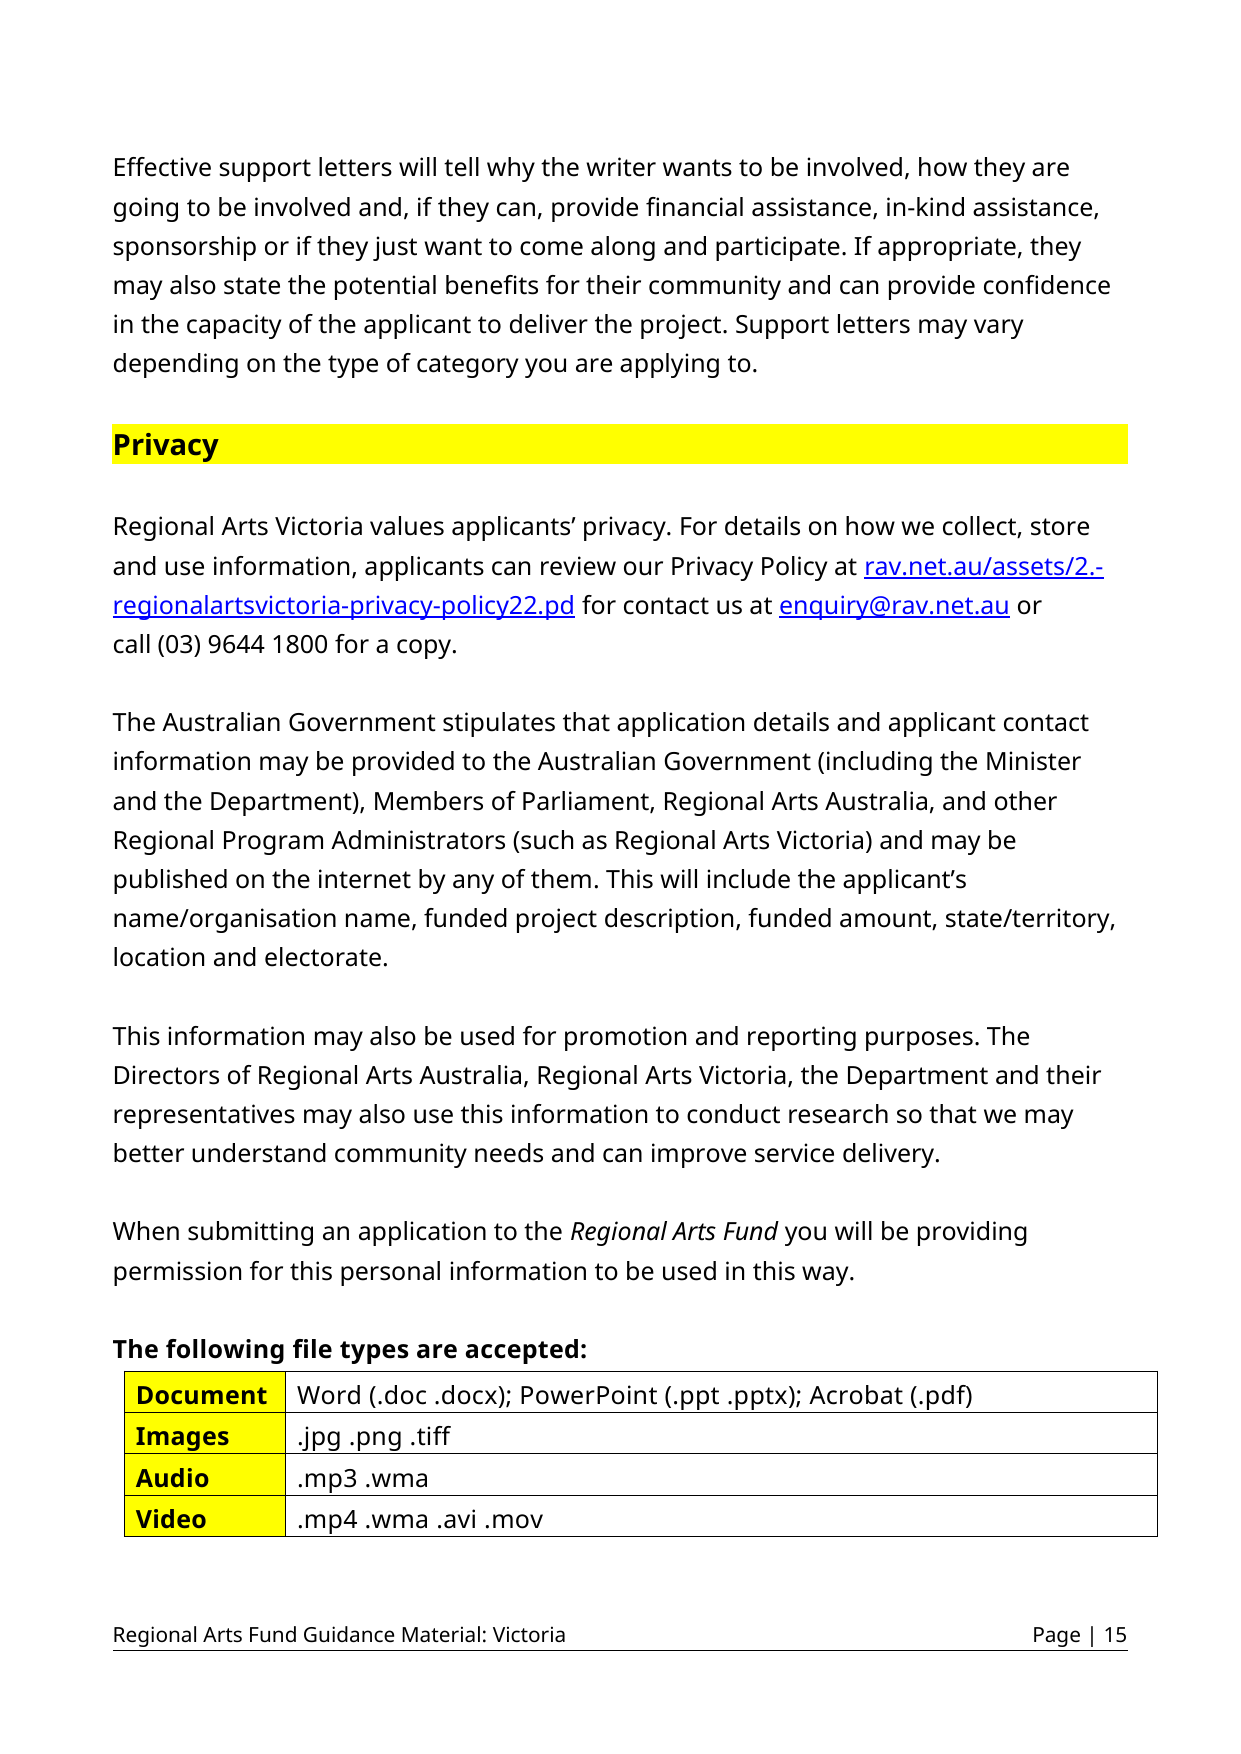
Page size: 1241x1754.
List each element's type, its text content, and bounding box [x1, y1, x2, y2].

text Regional Arts Victoria values applicants’ privacy. For details on how we collect, store and use information, applicants can review our Privacy Policy at rav.net.au/assets/2.-regionalartsvictoria-privacy-policy22.pd for contact us at enquiry@rav.net.au or call (03) 9644 1800 for a copy. [112, 509, 1128, 661]
text The following file types are accepted: [112, 1331, 1091, 1366]
table_cell Audio [125, 1454, 285, 1495]
text This information may also be used for promotion and reporting purposes. The Directors of Regional Arts Australia, Regional Arts Victoria, the Department and their representatives may also use this information to conduct research so that we may better understand community needs and can improve service delivery. [112, 1018, 1128, 1170]
table_cell .mp3 .wma [286, 1454, 1157, 1495]
table_cell Video [125, 1496, 285, 1536]
table_header Word (.doc .docx); PowerPoint (.ppt .pptx); Acrobat (.pdf) [286, 1372, 1157, 1412]
table_cell Images [125, 1413, 285, 1453]
text When submitting an application to the Regional Arts Fund you will be providing permission for this personal information to be used in this way. [112, 1214, 1128, 1287]
table_cell .jpg .png .tiff [286, 1413, 1157, 1453]
table_header Documents [125, 1372, 285, 1412]
subtitle Privacy [112, 424, 1128, 464]
text Effective support letters will tell why the writer wants to be involved, how they are going to be involved and, if they can, provide financial assistance, in-kind assistance, sponsorship or if they just want to come along and participate. If appropriate, they may also state the potential benefits for their community and can provide confidence in the capacity of the applicant to deliver the project. Support letters may vary depending on the type of category you are applying to. [112, 150, 1128, 380]
table_cell .mp4 .wma .avi .mov [286, 1496, 1157, 1536]
text The Australian Government stipulates that application details and applicant contact information may be provided to the Australian Government (including the Minister and the Department), Members of Parliament, Regional Arts Australia, and other Regional Program Administrators (such as Regional Arts Victoria) and may be published on the internet by any of them. This will include the applicant’s name/organisation name, funded project description, funded amount, state/territory, location and electorate. [112, 666, 1128, 974]
